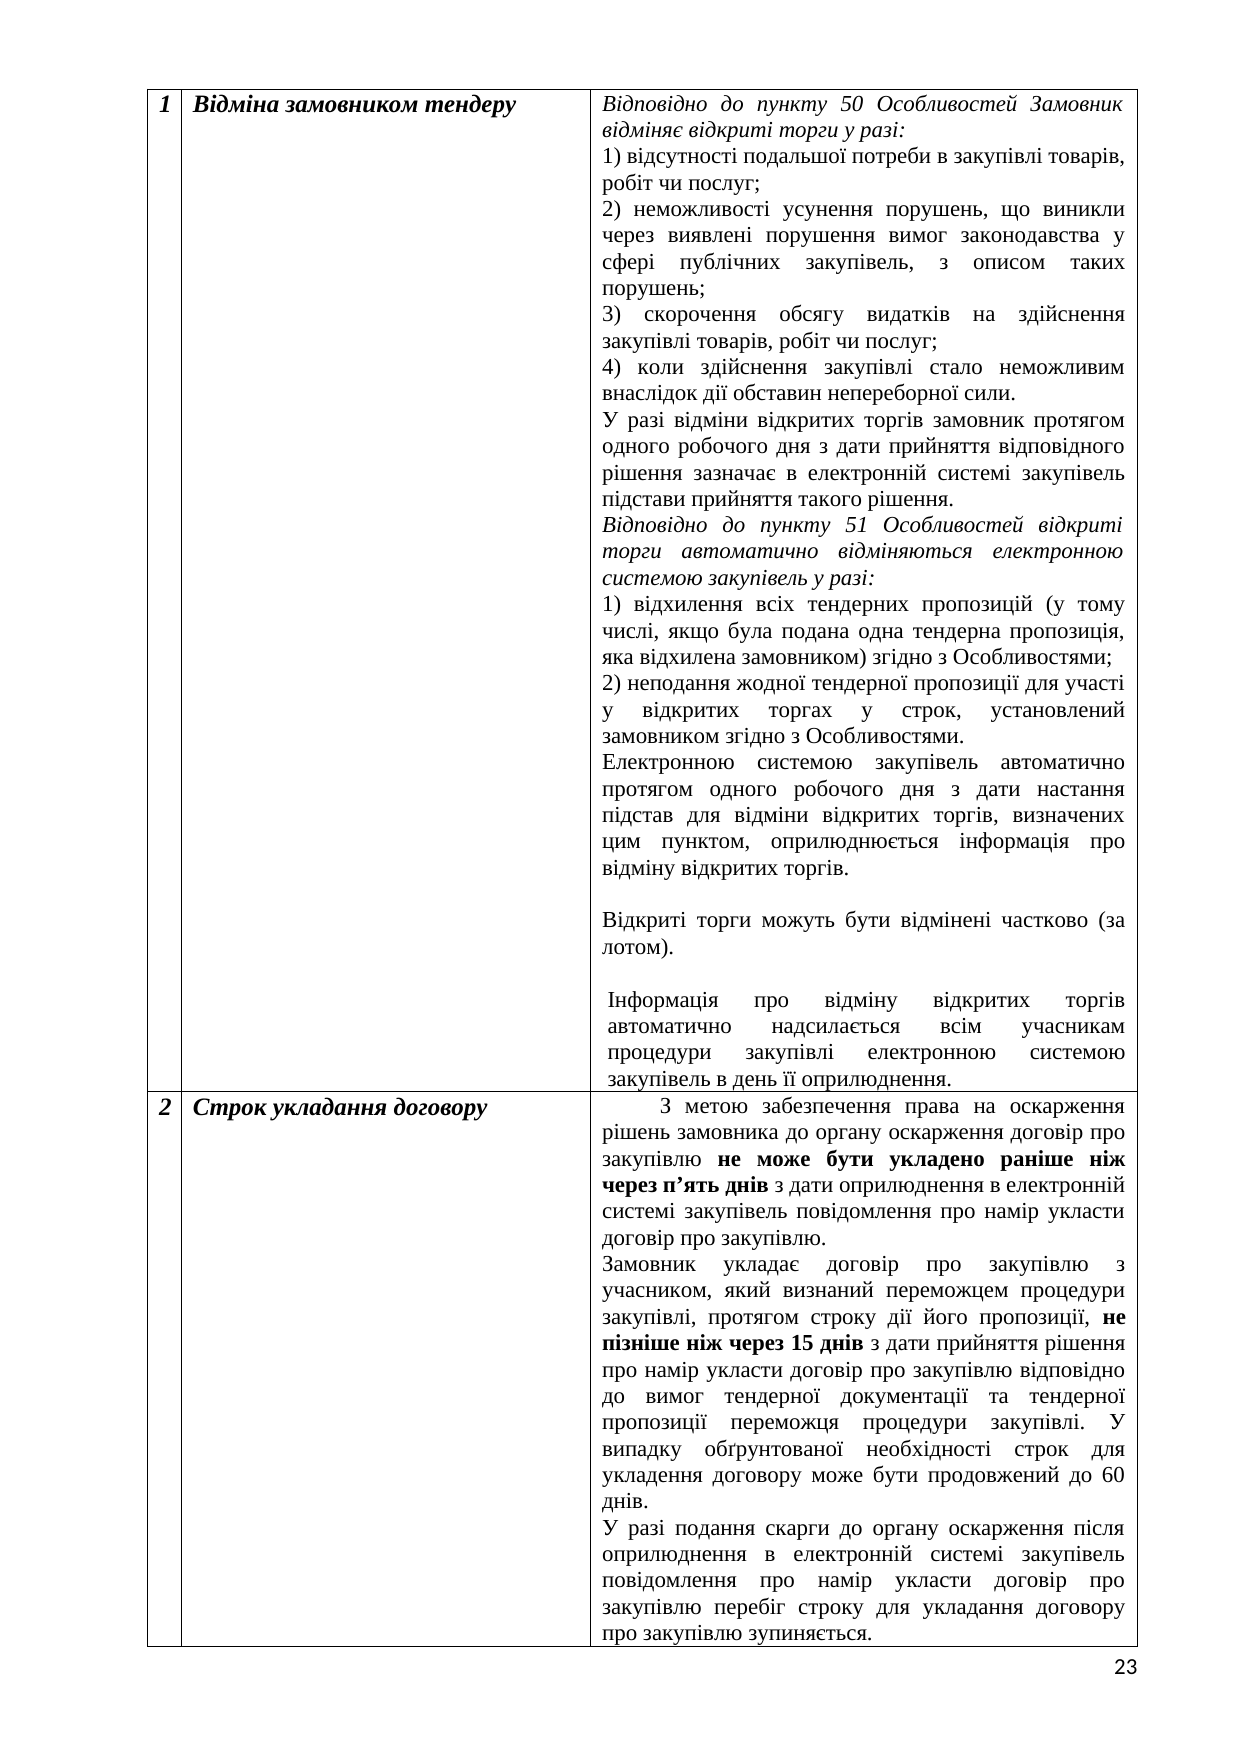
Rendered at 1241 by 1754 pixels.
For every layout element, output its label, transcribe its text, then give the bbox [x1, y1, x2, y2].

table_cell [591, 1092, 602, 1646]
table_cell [182, 1092, 590, 1646]
table_cell Відповідно до пункту 50 Особливостей Замовник відміняє відкриті торги у разі: 1) відсутності подальшої потреби в закупівлі товарів, робіт чи послуг; 2) неможливості усунення порушень, що виникли через виявлені порушення вимог законодавства у сфері публічних закупівель, з описом таких порушень; 3) скорочення обсягу видатків на здійснення закупівлі товарів, робіт чи послуг; 4) коли здійснення закупівлі стало неможливим внаслідок дії обставин непереборної сили. У разі відміни відкритих торгів замовник протягом одного робочого дня з дати прийняття відповідного рішення зазначає в електронній системі закупівель підстави прийняття такого рішення. Відповідно до пункту 51 Особливостей відкриті торги автоматично відміняються електронною системою закупівель у разі: 1) відхилення всіх тендерних пропозицій (у тому числі, якщо була подана одна тендерна пропозиція, яка відхилена замовником) згідно з Особливостями; 2) неподання жодної тендерної пропозиції для участі у відкритих торгах у строк, установлений замовником згідно з Особливостями. Електронною системою закупівель автоматично протягом одного робочого дня з дати настання підстав для відміни відкритих торгів, визначених цим пунктом, оприлюднюється інформація про відміну відкритих торгів. Відкриті торги можуть бути відмінені частково (за лотом). Інформація про відміну відкритих торгів автоматично надсилається всім учасникам процедури закупівлі електронною системою закупівель в день її оприлюднення. [591, 90, 1137, 1091]
table_cell 1 [148, 90, 181, 1091]
table_cell Відміна замовником тендеру [182, 90, 590, 1091]
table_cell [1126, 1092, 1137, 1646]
table_cell 2 [148, 1092, 181, 1646]
